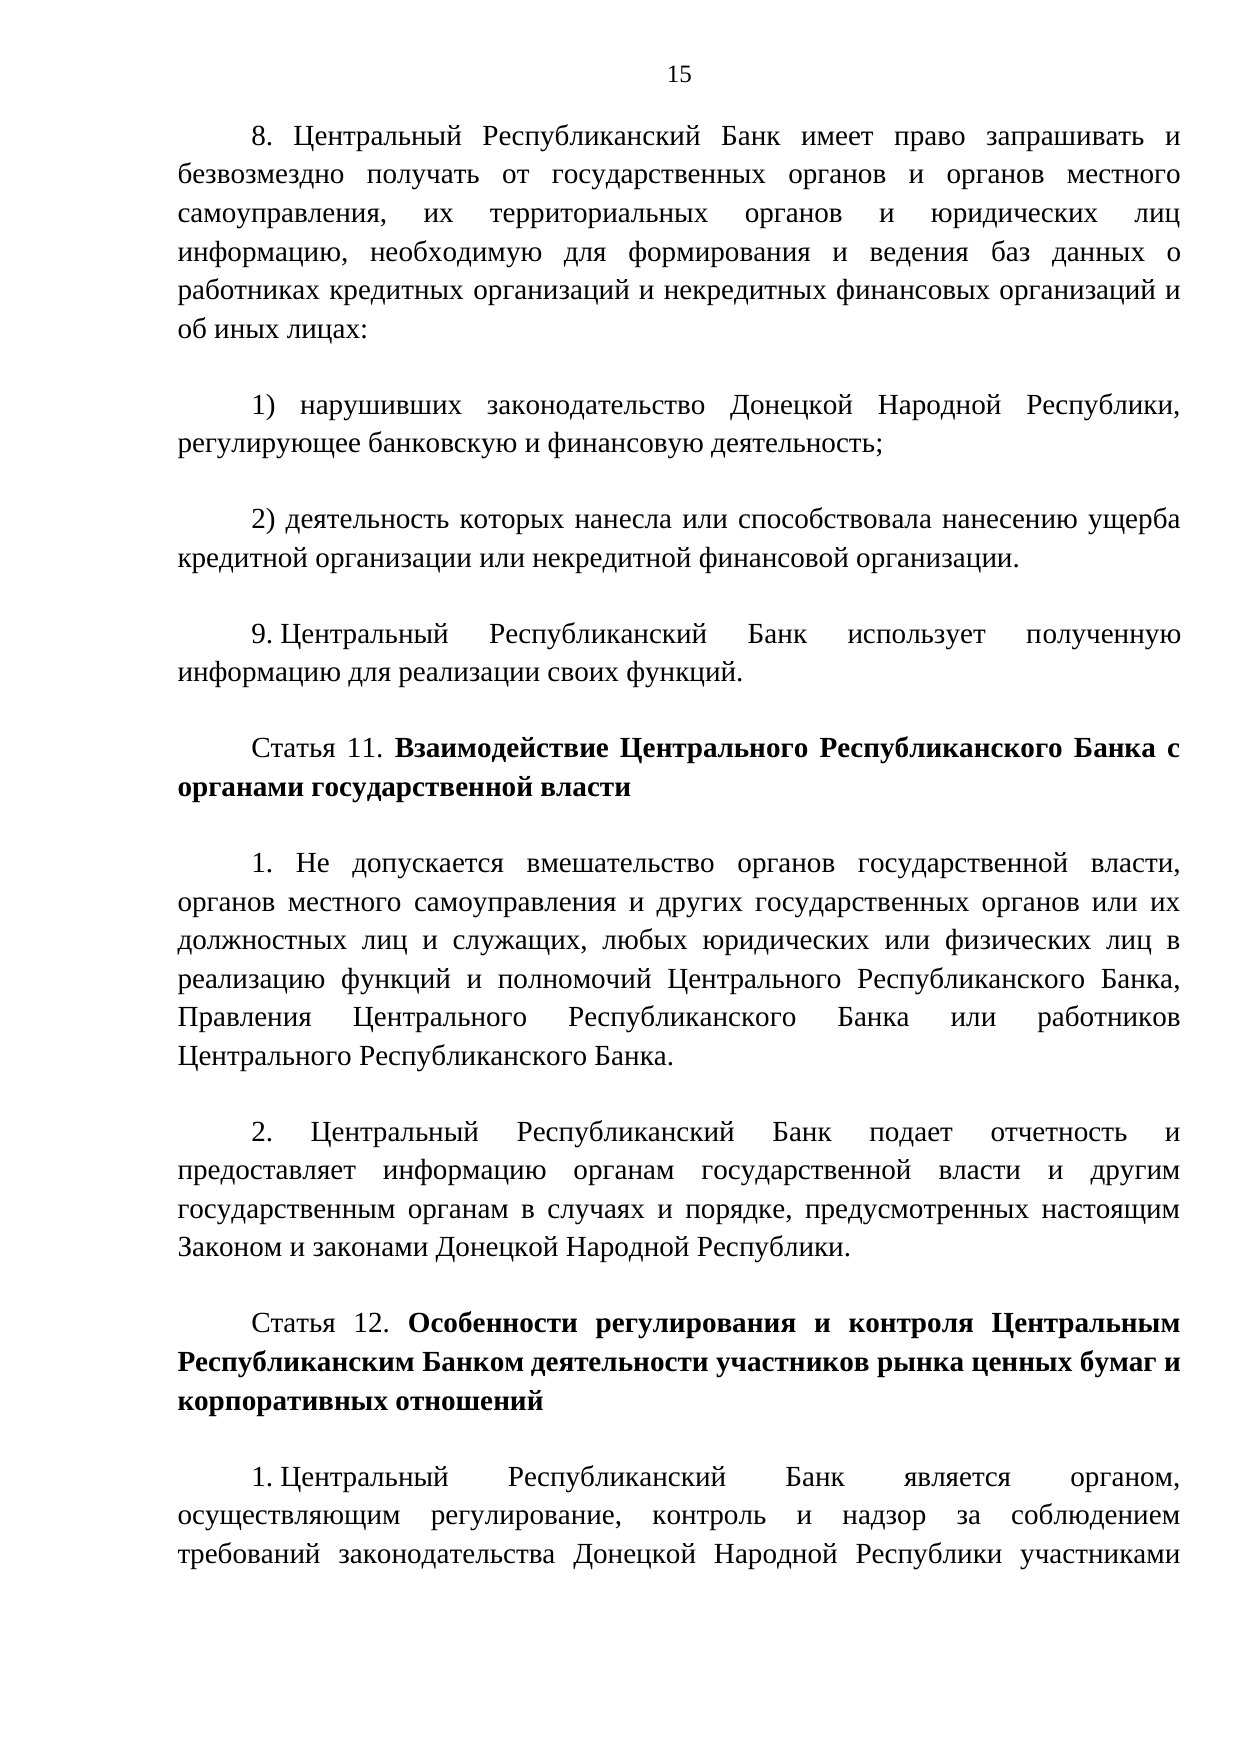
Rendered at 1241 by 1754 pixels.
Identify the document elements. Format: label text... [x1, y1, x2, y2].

text Статья 11. Взаимодействие Центрального Республиканского Банка с органами государственной власти [177, 731, 1181, 803]
text Статья 12. Особенности регулирования и контроля Центральным Республиканским Банком деятельности участников рынка ценных бумаг и корпоративных отношений [177, 1306, 1181, 1416]
text 2. Центральный Республиканский Банк подает отчетность и предоставляет информацию органам государственной власти и другим государственным органам в случаях и порядке, предусмотренных настоящим Законом и законами Донецкой Народной Республики. [177, 1114, 1181, 1263]
text 9. Центральный Республиканский Банк использует полученную информацию для реализации своих функций. [177, 616, 1181, 688]
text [177, 1459, 1181, 1569]
text 2) деятельность которых нанесла или способствовала нанесению ущерба кредитной организации или некредитной финансовой организации. [177, 501, 1181, 573]
text 8. Центральный Республиканский Банк имеет право запрашивать и безвозмездно получать от государственных органов и органов местного самоуправления, их территориальных органов и юридических лиц информацию, необходимую для формирования и ведения баз данных о работниках кредитных организаций и некредитных финансовых организаций и об иных лицах: [177, 118, 1181, 344]
text 1. Не допускается вмешательство органов государственной власти, органов местного самоуправления и других государственных органов или их должностных лиц и служащих, любых юридических или физических лиц в реализацию функций и полномочий Центрального Республиканского Банка, Правления Центрального Республиканского Банка или работников Центрального Республиканского Банка. [177, 845, 1181, 1071]
text 1) нарушивших законодательство Донецкой Народной Республики, регулирующее банковскую и финансовую деятельность; [177, 387, 1181, 459]
